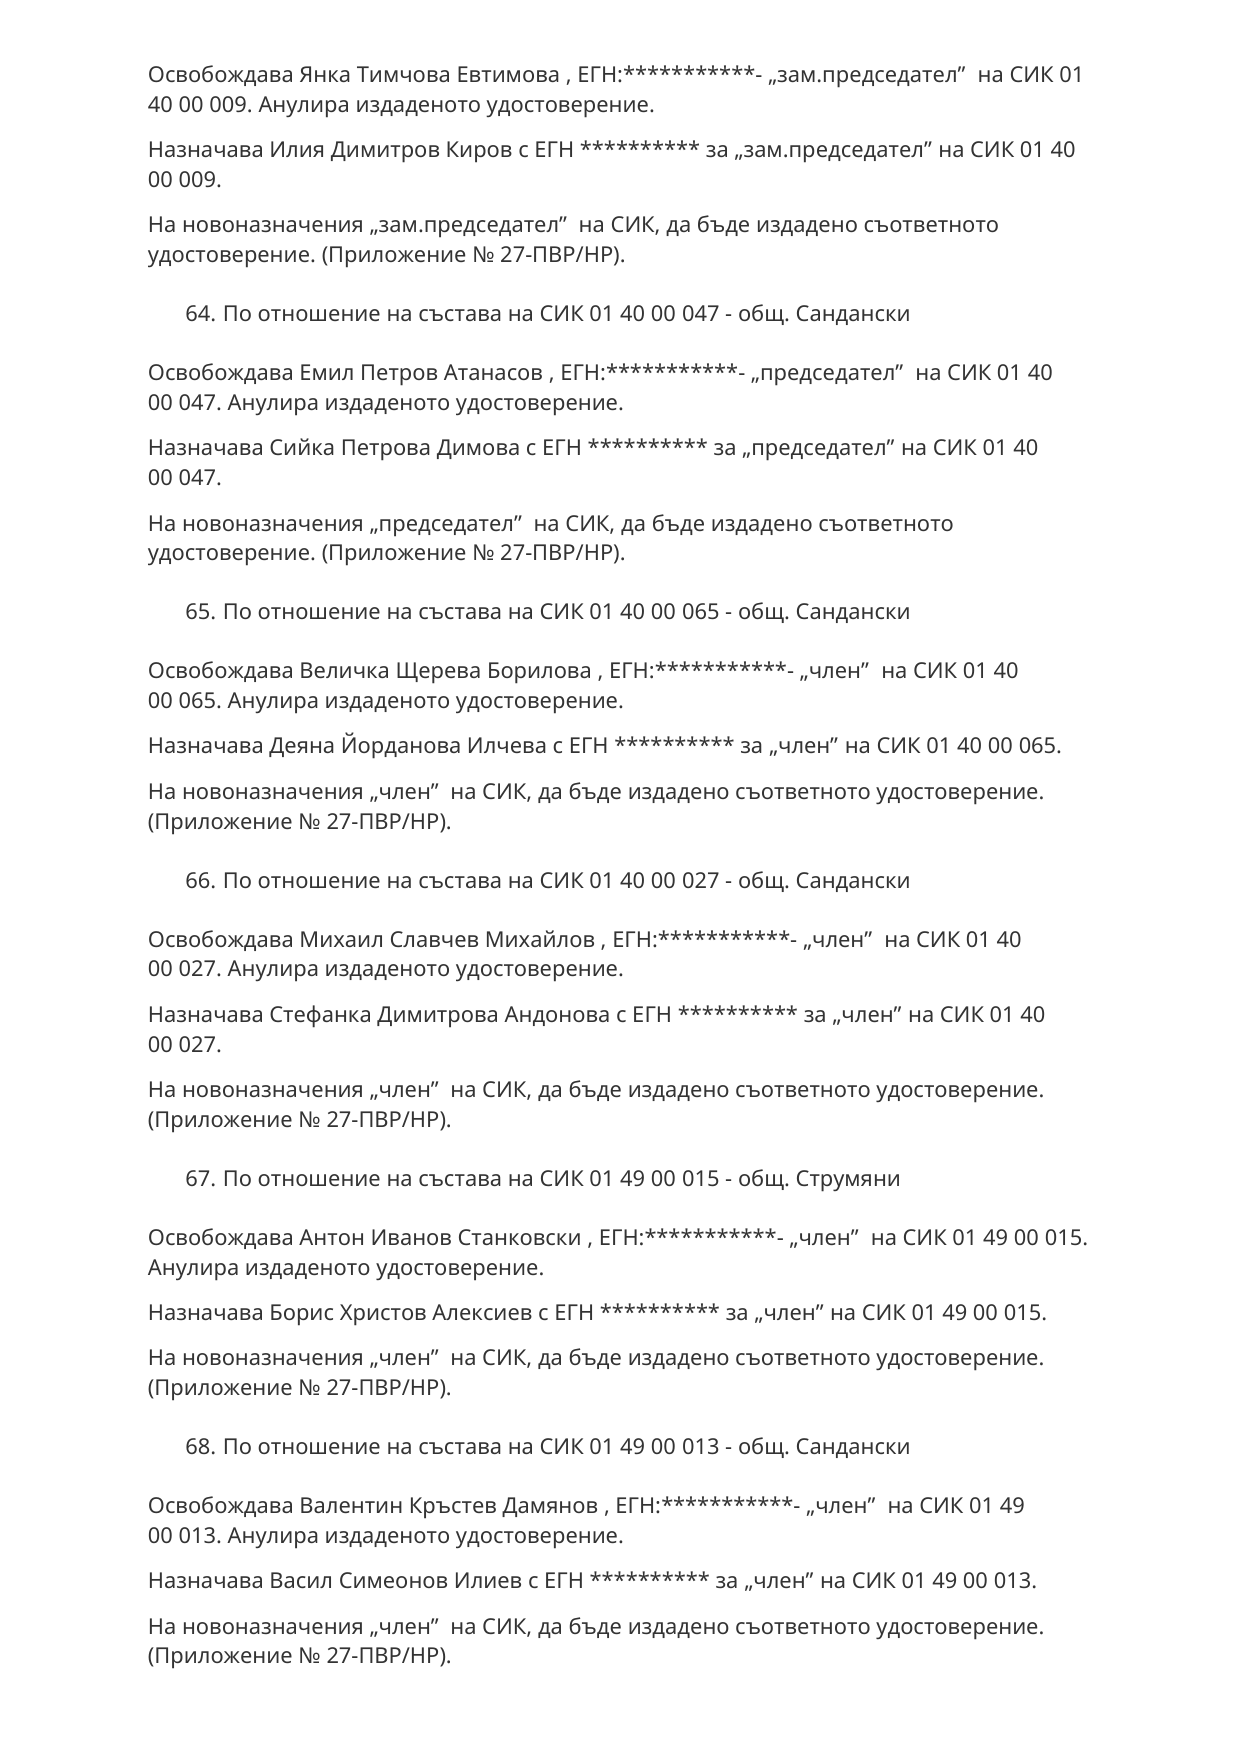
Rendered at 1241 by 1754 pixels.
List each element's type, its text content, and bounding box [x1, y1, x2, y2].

list По отношение на състава на СИК 01 40 00 047 - общ. Сандански [185, 298, 1093, 328]
list По отношение на състава на СИК 01 49 00 015 - общ. Струмяни [185, 1163, 1093, 1193]
text Освобождава Янка Тимчова Евтимова , ЕГН:***********- „зам.председател” на СИК 01 40 00 009. Анулира издаденото удостоверение. [148, 59, 1093, 119]
list По отношение на състава на СИК 01 49 00 013 - общ. Сандански [185, 1431, 1093, 1461]
text Освобождава Михаил Славчев Михайлов , ЕГН:***********- „член” на СИК 01 40 00 027. Анулира издаденото удостоверение. [148, 924, 1093, 983]
text Освобождава Величка Щерева Борилова , ЕГН:***********- „член” на СИК 01 40 00 065. Анулира издаденото удостоверение. [148, 655, 1093, 715]
list По отношение на състава на СИК 01 40 00 065 - общ. Сандански [185, 596, 1093, 626]
text Освобождава Антон Иванов Станковски , ЕГН:***********- „член” на СИК 01 49 00 015. Анулира издаденото удостоверение. [148, 1222, 1093, 1281]
text Назначава Васил Симеонов Илиев с ЕГН ********** за „член” на СИК 01 49 00 013. [148, 1565, 1093, 1595]
text На новоназначения „член” на СИК, да бъде издадено съответното удостоверение. (Приложение № 27-ПВР/НР). [148, 1074, 1093, 1134]
text Назначава Борис Христов Алексиев с ЕГН ********** за „член” на СИК 01 49 00 015. [148, 1297, 1093, 1327]
text Назначава Илия Димитров Киров с ЕГН ********** за „зам.председател” на СИК 01 40 00 009. [148, 134, 1093, 194]
text Освобождава Валентин Кръстев Дамянов , ЕГН:***********- „член” на СИК 01 49 00 013. Анулира издаденото удостоверение. [148, 1490, 1093, 1550]
text Назначава Сийка Петрова Димова с ЕГН ********** за „председател” на СИК 01 40 00 047. [148, 432, 1093, 492]
list По отношение на състава на СИК 01 40 00 027 - общ. Сандански [185, 865, 1093, 894]
text На новоназначения „член” на СИК, да бъде издадено съответното удостоверение. (Приложение № 27-ПВР/НР). [148, 1611, 1093, 1670]
text На новоназначения „зам.председател” на СИК, да бъде издадено съответното удостоверение. (Приложение № 27-ПВР/НР). [148, 209, 1093, 269]
text Освобождава Емил Петров Атанасов , ЕГН:***********- „председател” на СИК 01 40 00 047. Анулира издаденото удостоверение. [148, 357, 1093, 417]
text На новоназначения „председател” на СИК, да бъде издадено съответното удостоверение. (Приложение № 27-ПВР/НР). [148, 508, 1093, 567]
text На новоназначения „член” на СИК, да бъде издадено съответното удостоверение. (Приложение № 27-ПВР/НР). [148, 1342, 1093, 1402]
text На новоназначения „член” на СИК, да бъде издадено съответното удостоверение. (Приложение № 27-ПВР/НР). [148, 776, 1093, 836]
text Назначава Деяна Йорданова Илчева с ЕГН ********** за „член” на СИК 01 40 00 065. [148, 731, 1093, 760]
text Назначава Стефанка Димитрова Андонова с ЕГН ********** за „член” на СИК 01 40 00 027. [148, 999, 1093, 1058]
